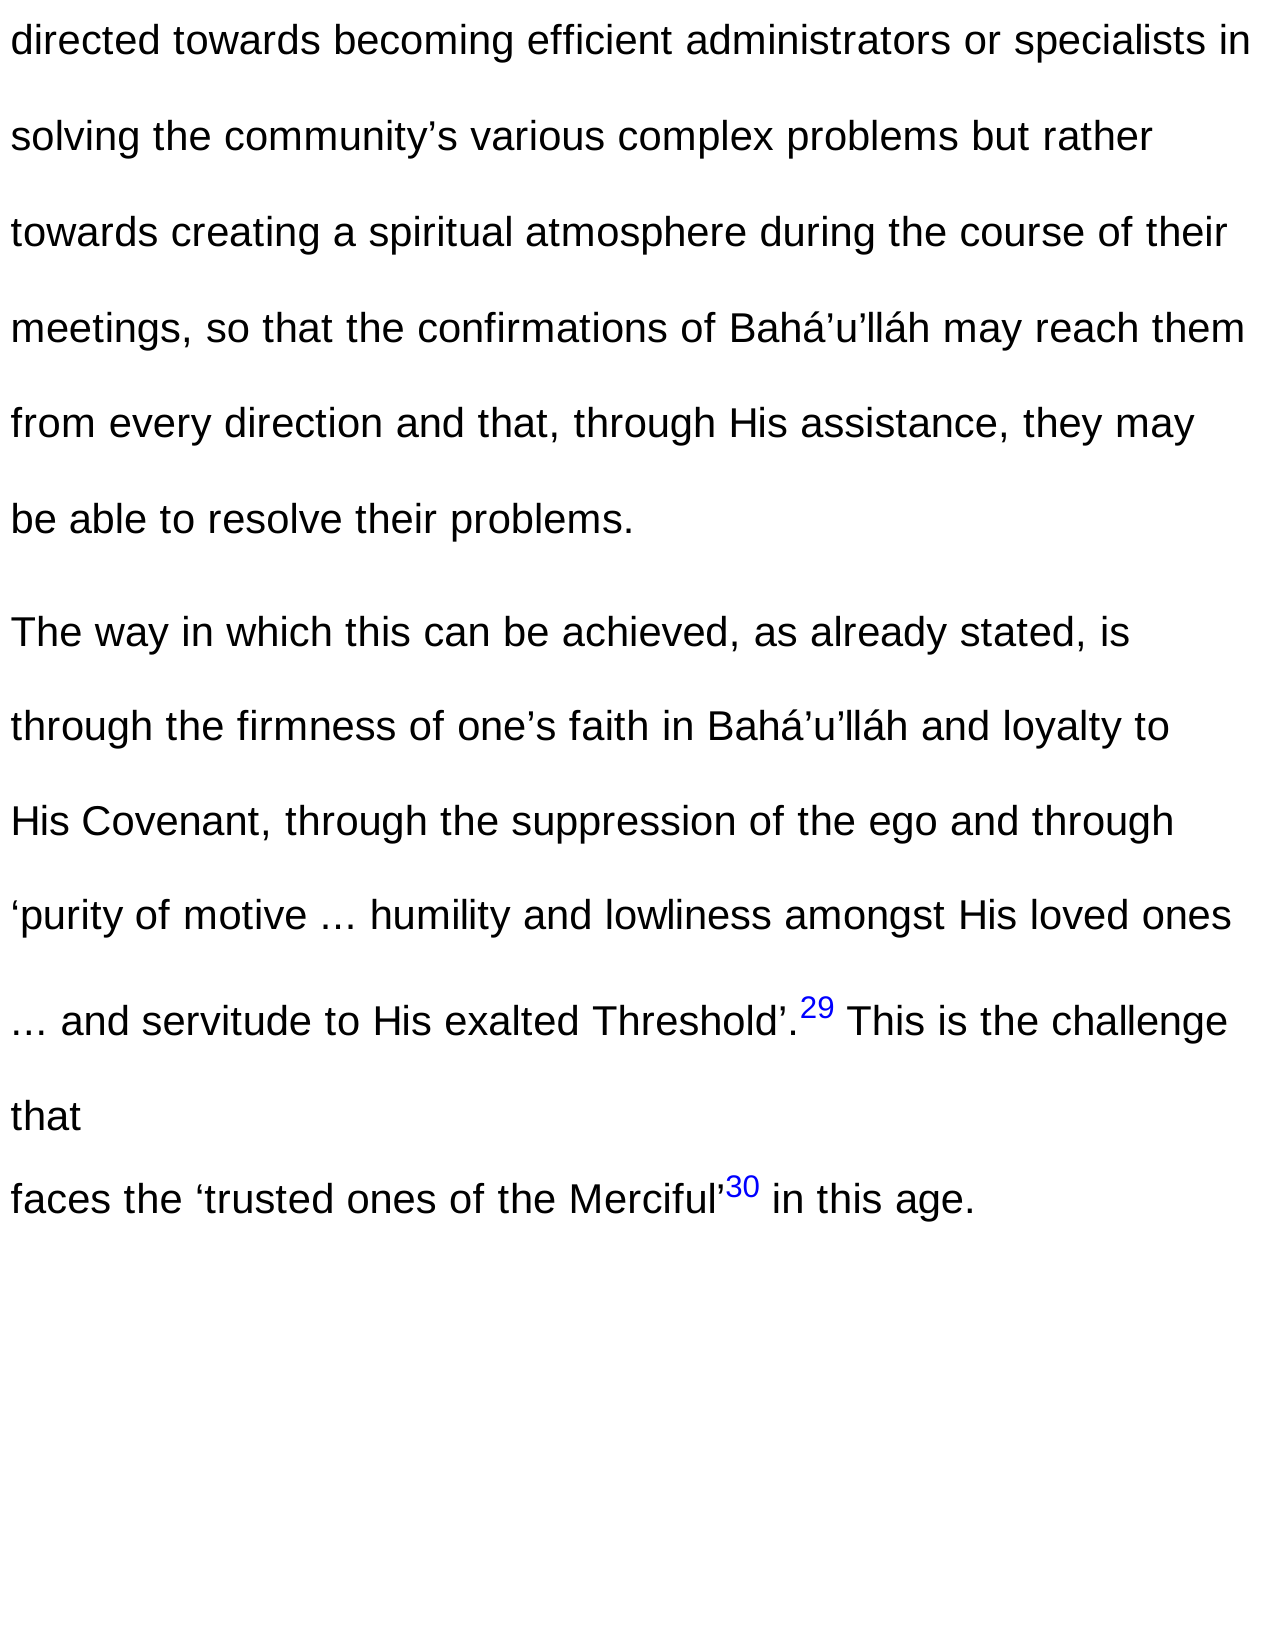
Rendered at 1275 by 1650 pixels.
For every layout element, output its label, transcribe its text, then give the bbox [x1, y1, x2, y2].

text The way in which this can be achieved, as already stated, is through the firmness of one’s faith in Bahá’u’lláh and loyalty to His Covenant, through the suppression of the ego and through ‘purity of motive ... humility and lowliness amongst His loved ones ... and servitude to His exalted Threshold’.29 This is the challenge that [10, 607, 1239, 1139]
text directed towards becoming efficient administrators or specialists in solving the community’s various complex problems but rather towards creating a spiritual atmosphere during the course of their meetings, so that the confirmations of Bahá’u’lláh may reach them from every direction and that, through His assistance, they may be able to resolve their problems. [10, 16, 1252, 543]
text faces the ‘trusted ones of the Merciful’30 in this age. [10, 1185, 1258, 1224]
